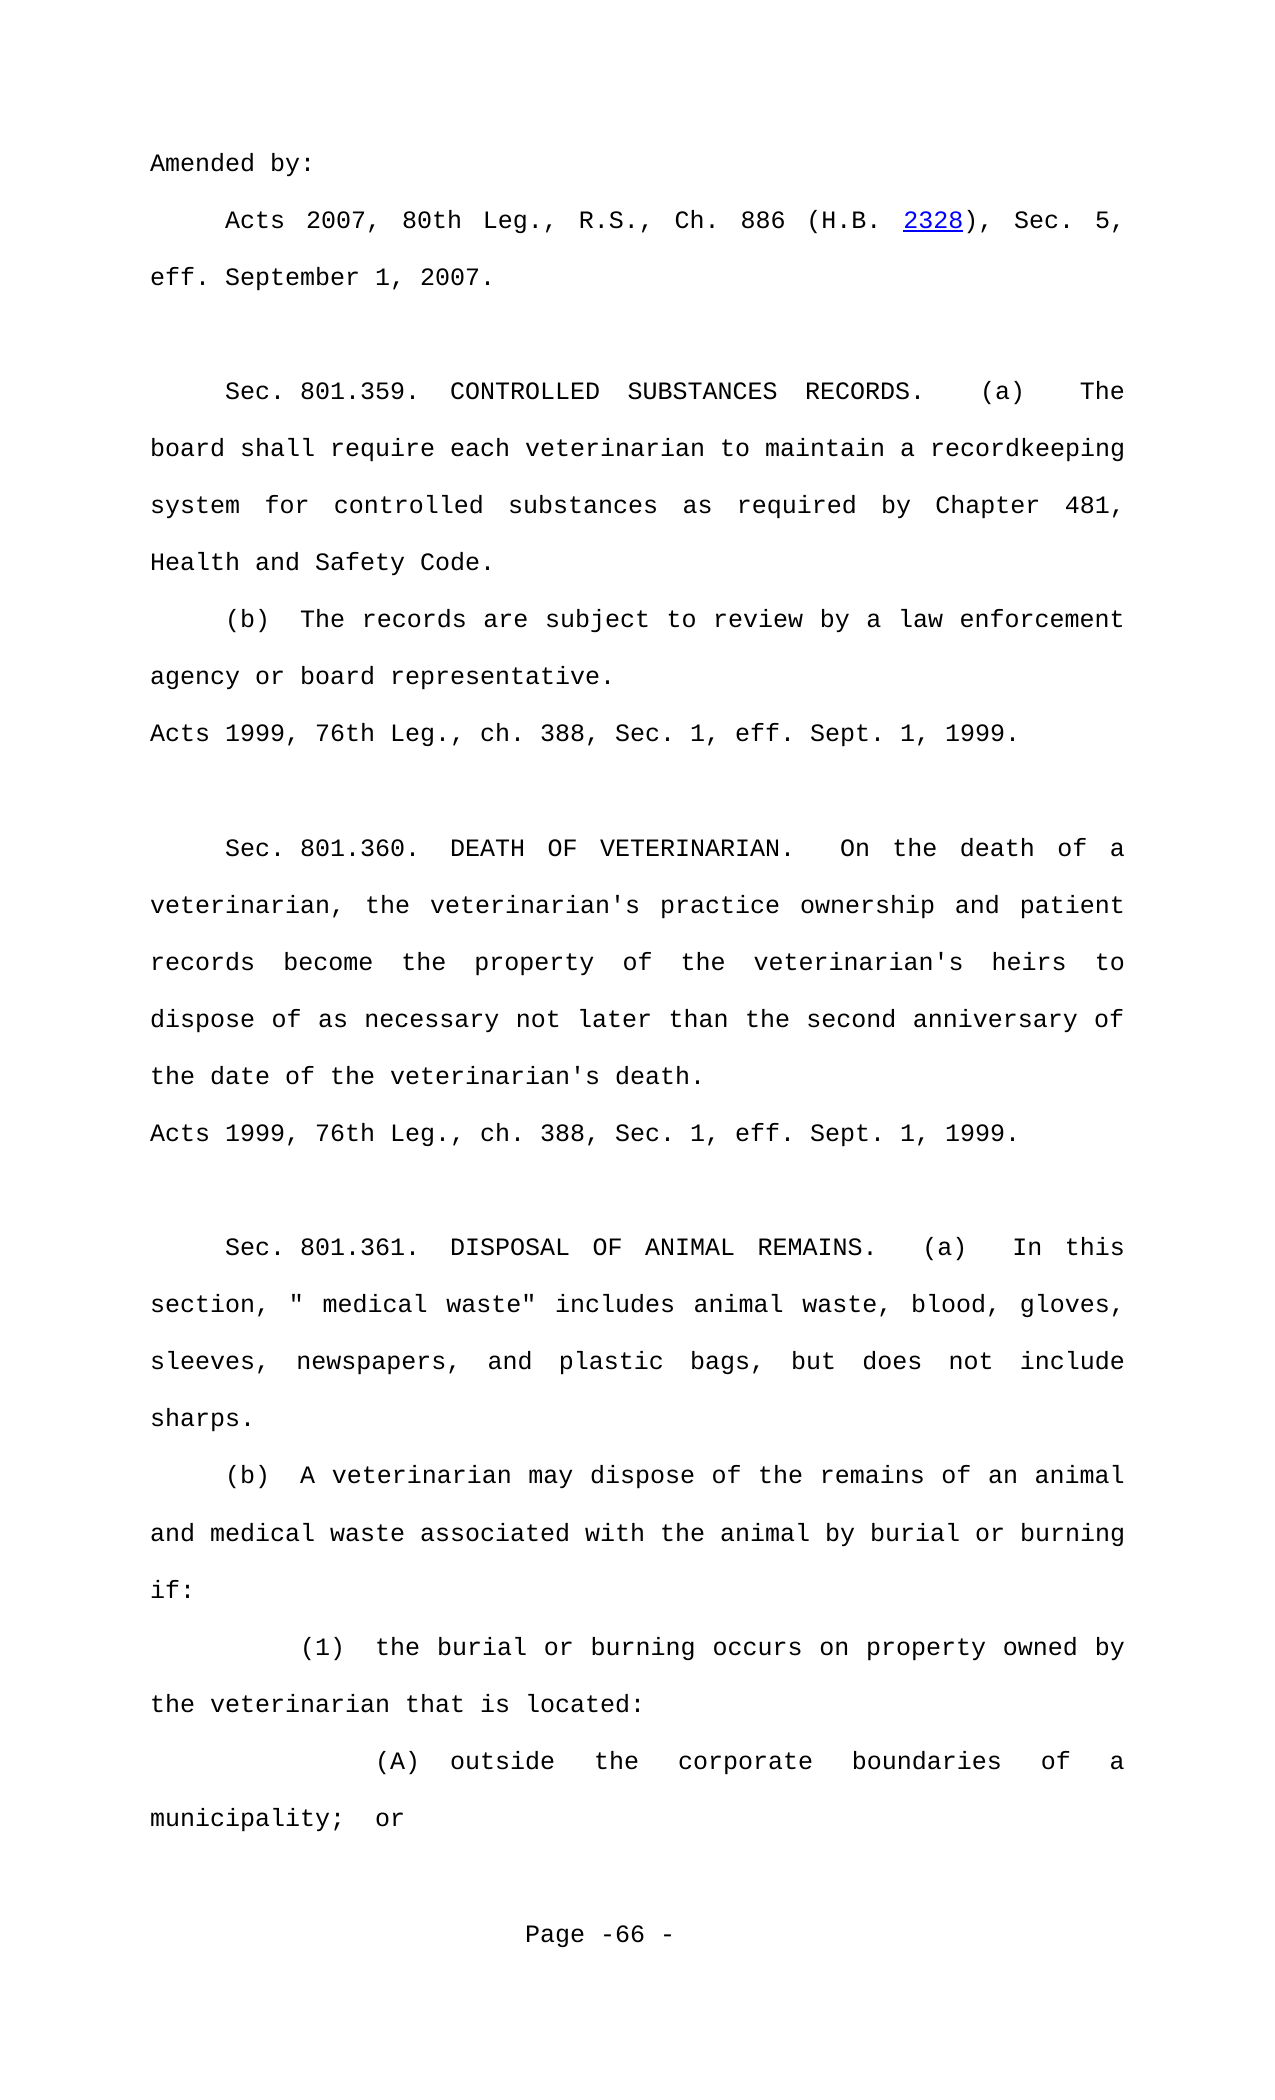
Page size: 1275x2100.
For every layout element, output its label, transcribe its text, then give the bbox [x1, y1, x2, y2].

text (1) the burial or burning occurs on property owned by the veterinarian that is located: [150, 1634, 1125, 1720]
text (A) outside the corporate boundaries of a municipality; or [150, 1748, 1125, 1834]
text Acts 1999, 76th Leg., ch. 388, Sec. 1, eff. Sept. 1, 1999. [150, 721, 1125, 749]
text Sec. 801.360. DEATH OF VETERINARIAN. On the death of a veterinarian, the veterinarian's practice ownership and patient records become the property of the veterinarian's heirs to dispose of as necessary not later than the second anniversary of the date of the veterinarian's death. [150, 835, 1125, 1092]
text (b) A veterinarian may dispose of the remains of an animal and medical waste associated with the animal by burial or burning if: [150, 1463, 1125, 1606]
text Sec. 801.359. CONTROLLED SUBSTANCES RECORDS. (a) The board shall require each veterinarian to maintain a recordkeeping system for controlled substances as required by Chapter 481, Health and Safety Code. [150, 378, 1125, 578]
text Acts 2007, 80th Leg., R.S., Ch. 886 (H.B. 2328), Sec. 5, eff. September 1, 2007. [150, 207, 1125, 293]
text Amended by: [150, 150, 1125, 178]
text Sec. 801.361. DISPOSAL OF ANIMAL REMAINS. (a) In this section, " medical waste" includes animal waste, blood, gloves, sleeves, newspapers, and plastic bags, but does not include sharps. [150, 1234, 1125, 1434]
text Acts 1999, 76th Leg., ch. 388, Sec. 1, eff. Sept. 1, 1999. [150, 1120, 1125, 1149]
text (b) The records are subject to review by a law enforcement agency or board representative. [150, 607, 1125, 692]
